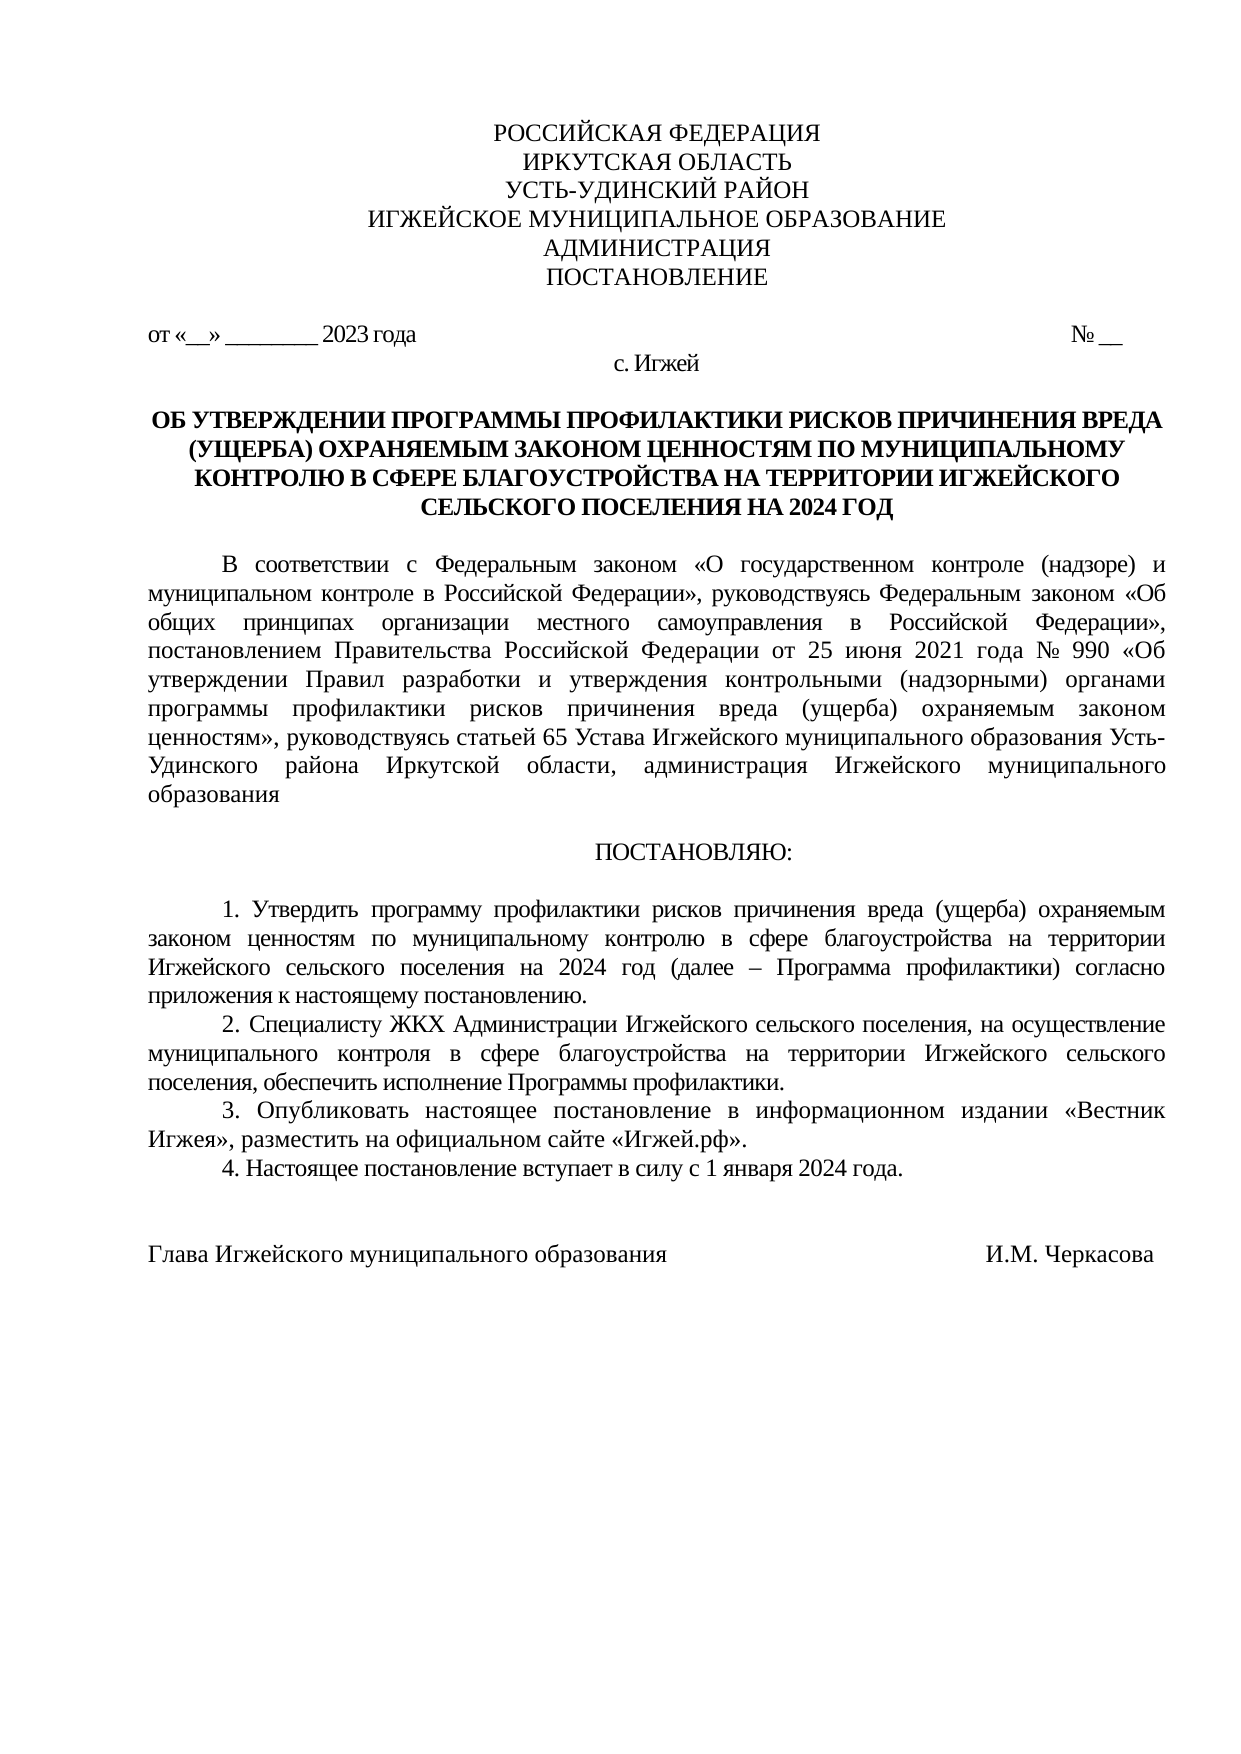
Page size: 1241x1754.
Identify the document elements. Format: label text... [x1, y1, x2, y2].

text УСТЬ-УДИНСКИЙ РАЙОН [148, 176, 1166, 204]
text ПОСТАНОВЛЯЮ: [148, 837, 1166, 866]
text 1. Утвердить программу профилактики рисков причинения вреда (ущерба) охраняемым законом ценностям по муниципальному контролю в сфере благоустройства на территории Игжейского сельского поселения на 2024 год (далее – Программа профилактики) согласно приложения к настоящему постановлению. [148, 894, 1166, 1009]
text ИГЖЕЙСКОЕ МУНИЦИПАЛЬНОЕ ОБРАЗОВАНИЕ [148, 204, 1166, 233]
text Глава Игжейского муниципального образования И.М. Черкасова [148, 1239, 1166, 1268]
text ОБ УТВЕРЖДЕНИИ ПРОГРАММЫ ПРОФИЛАКТИКИ РИСКОВ ПРИЧИНЕНИЯ ВРЕДА (УЩЕРБА) ОХРАНЯЕМЫМ ЗАКОНОМ ЦЕННОСТЯМ ПО МУНИЦИПАЛЬНОМУ КОНТРОЛЮ В СФЕРЕ БЛАГОУСТРОЙСТВА НА ТЕРРИТОРИИ ИГЖЕЙСКОГО СЕЛЬСКОГО ПОСЕЛЕНИЯ НА 2024 ГОД [148, 406, 1166, 521]
text 3. Опубликовать настоящее постановление в информационном издании «Вестник Игжея», разместить на официальном сайте «Игжей.рф». [148, 1096, 1166, 1153]
text ИРКУТСКАЯ ОБЛАСТЬ [148, 147, 1166, 176]
text В соответствии с Федеральным законом «О государственном контроле (надзоре) и муниципальном контроле в Российской Федерации», руководствуясь Федеральным законом «Об общих принципах организации местного самоуправления в Российской Федерации», постановлением Правительства Российской Федерации от 25 июня 2021 года № 990 «Об утверждении Правил разработки и утверждения контрольными (надзорными) органами программы профилактики рисков причинения вреда (ущерба) охраняемым законом ценностям», руководствуясь статьей 65 Устава Игжейского муниципального образования Усть-Удинского района Иркутской области, администрация Игжейского муниципального образования [148, 549, 1166, 808]
text 4. Настоящее постановление вступает в силу с 1 января 2024 года. [222, 1153, 1166, 1182]
text ПОСТАНОВЛЕНИЕ [148, 262, 1166, 291]
text РОССИЙСКАЯ ФЕДЕРАЦИЯ [148, 118, 1166, 147]
text с. Игжей [148, 348, 1166, 377]
text АДМИНИСТРАЦИЯ [148, 233, 1166, 262]
text 2. Специалисту ЖКХ Администрации Игжейского сельского поселения, на осуществление муниципального контроля в сфере благоустройства на территории Игжейского сельского поселения, обеспечить исполнение Программы профилактики. [148, 1009, 1166, 1096]
text от «__» ________ 2023 года № __ [148, 319, 1166, 348]
